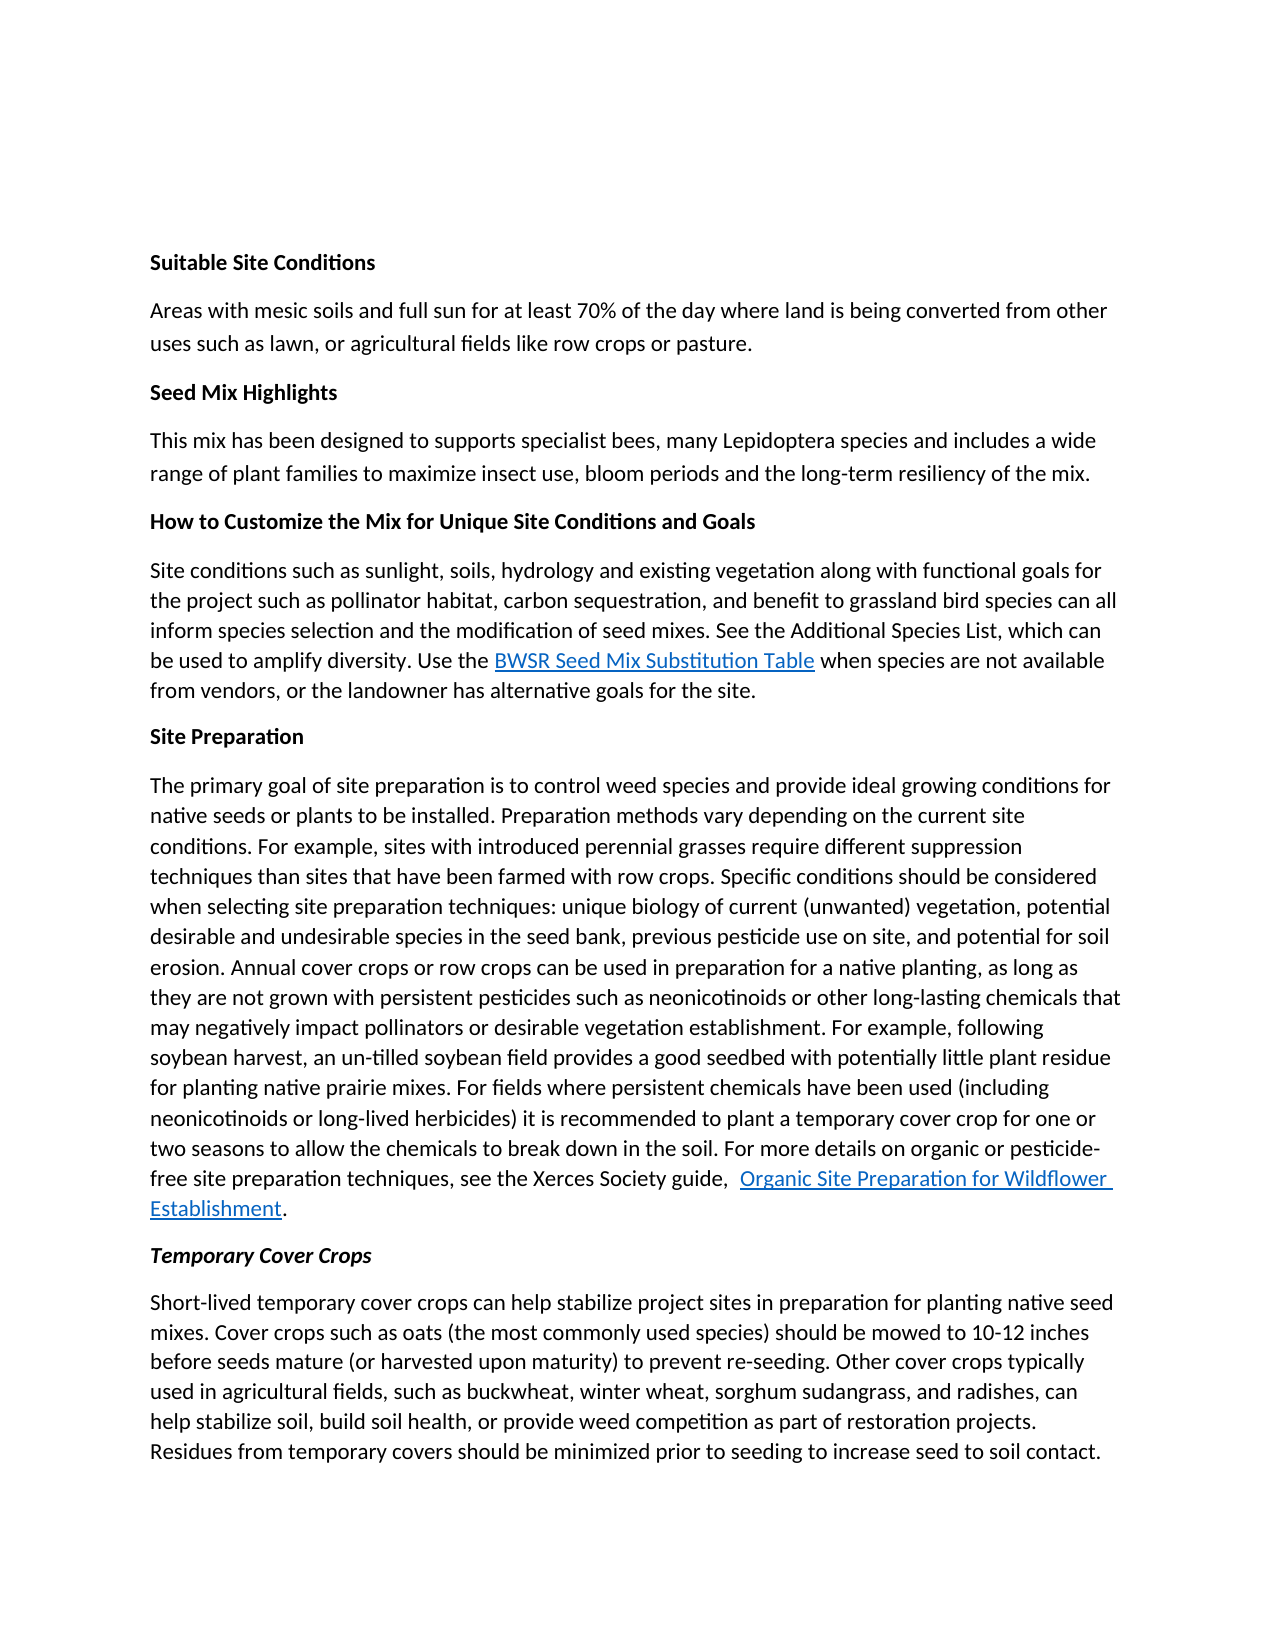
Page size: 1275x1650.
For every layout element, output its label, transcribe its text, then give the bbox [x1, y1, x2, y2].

text Site conditions such as sunlight, soils, hydrology and existing vegetation along with functional goals for the project such as pollinator habitat, carbon sequestration, and benefit to grassland bird species can all inform species selection and the modification of seed mixes. See the Additional Species List, which can be used to amplify diversity. Use the BWSR Seed Mix Substitution Table when species are not available from vendors, or the landowner has alternative goals for the site. [150, 556, 1125, 704]
text Site Preparation [150, 722, 1125, 751]
text Areas with mesic soils and full sun for at least 70% of the day where land is being converted from other uses such as lawn, or agricultural fields like row crops or pasture. [150, 297, 1125, 357]
text Suitable Site Conditions [150, 248, 1125, 276]
text Temporary Cover Crops [150, 1241, 1125, 1269]
text Seed Mix Highlights [150, 378, 1125, 406]
text This mix has been designed to supports specialist bees, many Lepidoptera species and includes a wide range of plant families to maximize insect use, bloom periods and the long-term resiliency of the mix. [150, 426, 1125, 487]
text The primary goal of site preparation is to control weed species and provide ideal growing conditions for native seeds or plants to be installed. Preparation methods vary depending on the current site conditions. For example, sites with introduced perennial grasses require different suppression techniques than sites that have been farmed with row crops. Specific conditions should be considered when selecting site preparation techniques: unique biology of current (unwanted) vegetation, potential desirable and undesirable species in the seed bank, previous pesticide use on site, and potential for soil erosion. Annual cover crops or row crops can be used in preparation for a native planting, as long as they are not grown with persistent pesticides such as neonicotinoids or other long-lasting chemicals that may negatively impact pollinators or desirable vegetation establishment. For example, following soybean harvest, an un-tilled soybean field provides a good seedbed with potentially little plant residue for planting native prairie mixes. For fields where persistent chemicals have been used (including neonicotinoids or long-lived herbicides) it is recommended to plant a temporary cover crop for one or two seasons to allow the chemicals to break down in the soil. For more details on organic or pesticide-free site preparation techniques, see the Xerces Society guide, Organic Site Preparation for Wildflower Establishment. [150, 771, 1125, 1222]
text How to Customize the Mix for Unique Site Conditions and Goals [150, 507, 1125, 536]
text Short-lived temporary cover crops can help stabilize project sites in preparation for planting native seed mixes. Cover crops such as oats (the most commonly used species) should be mowed to 10-12 inches before seeds mature (or harvested upon maturity) to prevent re-seeding. Other cover crops typically used in agricultural fields, such as buckwheat, winter wheat, sorghum sudangrass, and radishes, can help stabilize soil, build soil health, or provide weed competition as part of restoration projects. Residues from temporary covers should be minimized prior to seeding to increase seed to soil contact. [150, 1288, 1125, 1465]
